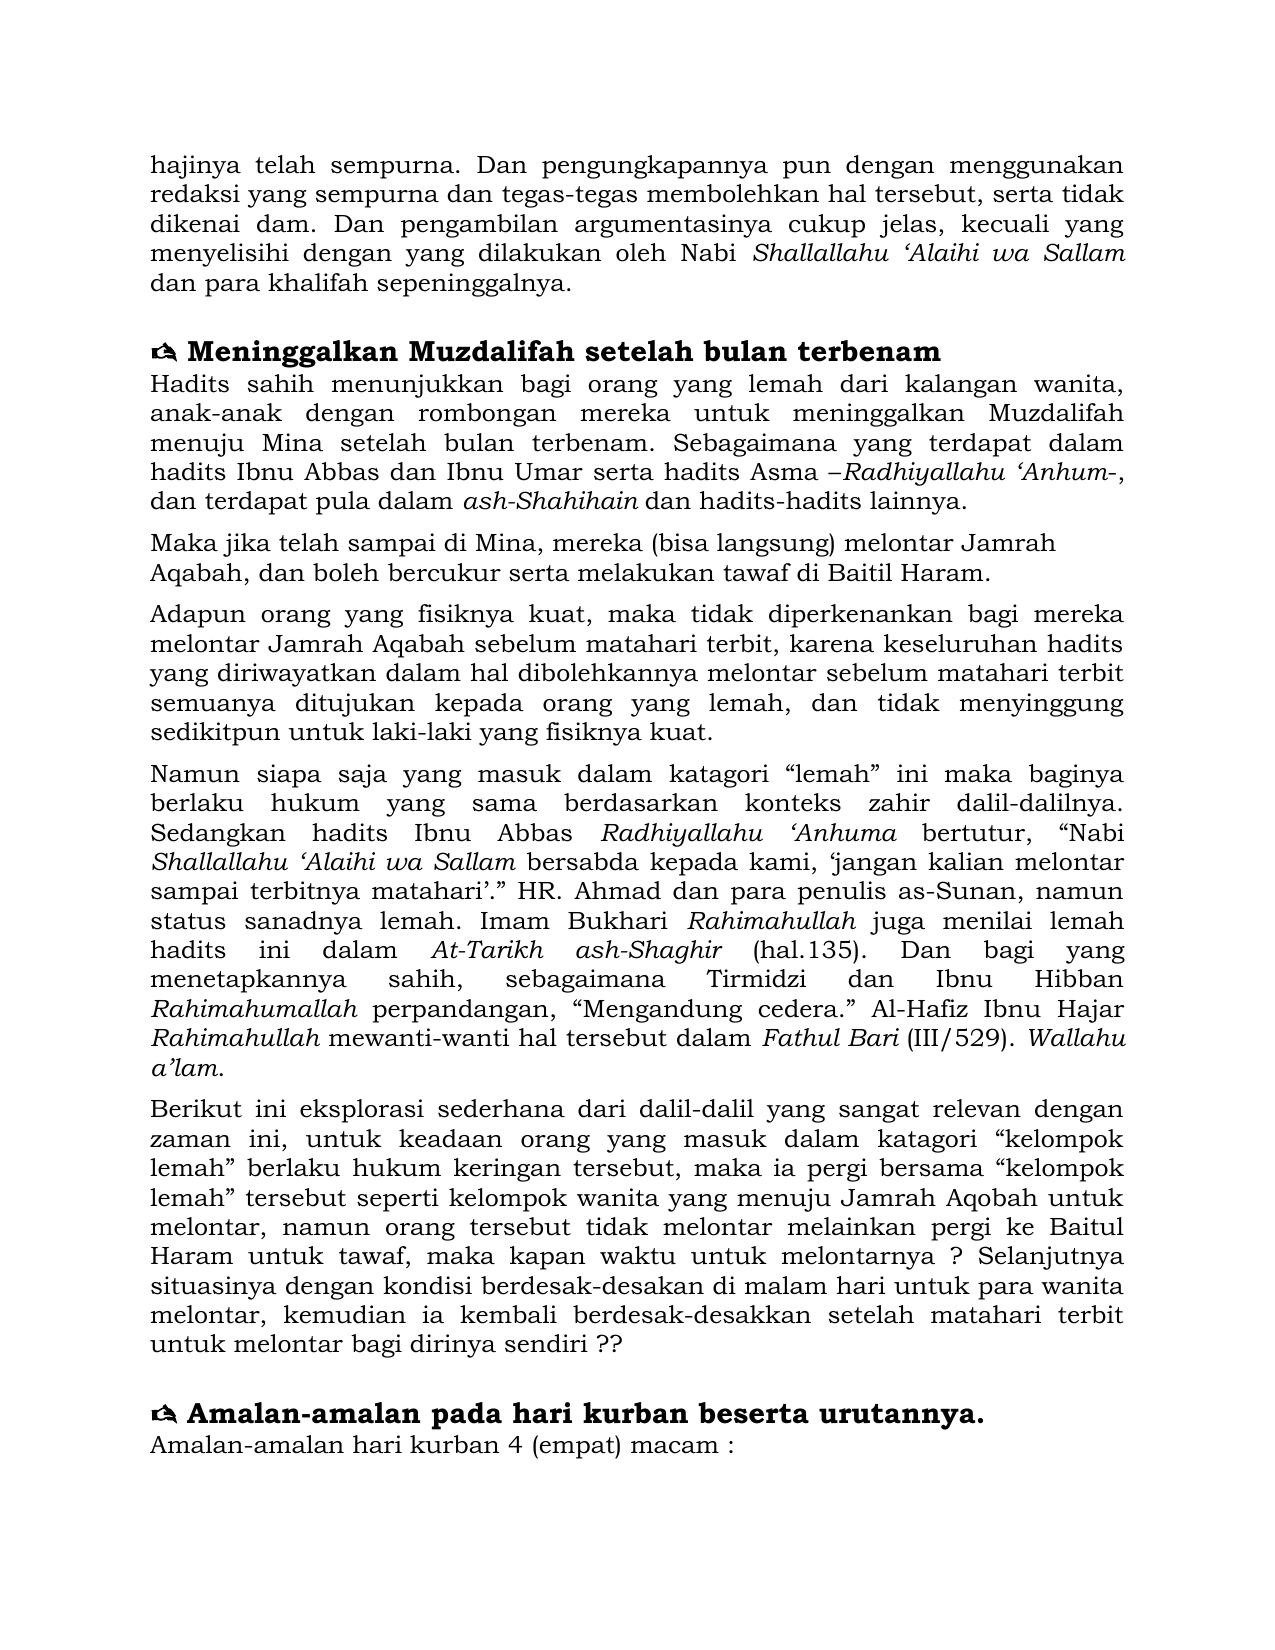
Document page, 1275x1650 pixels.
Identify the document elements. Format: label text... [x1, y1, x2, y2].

text Maka jika telah sampai di Mina, mereka (bisa langsung) melontar Jamrah Aqabah, dan boleh bercukur serta melakukan tawaf di Baitil Haram. [150, 528, 1125, 587]
text Hadits sahih menunjukkan bagi orang yang lemah dari kalangan wanita, anak-anak dengan rombongan mereka untuk meninggalkan Muzdalifah menuju Mina setelah bulan terbenam. Sebagaimana yang terdapat dalam hadits Ibnu Abbas dan Ibnu Umar serta hadits Asma –Radhiyallahu ‘Anhum-, dan terdapat pula dalam ash-Shahihain dan hadits-hadits lainnya. [150, 369, 1125, 516]
text Meninggalkan Muzdalifah setelah bulan terbenam [150, 334, 1125, 369]
text Amalan-amalan pada hari kurban beserta urutannya. [150, 1396, 1125, 1430]
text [150, 150, 1125, 297]
text Amalan-amalan hari kurban 4 (empat) macam : [150, 1430, 1125, 1460]
text Namun siapa saja yang masuk dalam katagori “lemah” ini maka baginya berlaku hukum yang sama berdasarkan konteks zahir dalil-dalilnya. Sedangkan hadits Ibnu Abbas Radhiyallahu ‘Anhuma bertutur, “Nabi Shallallahu ‘Alaihi wa Sallam bersabda kepada kami, ‘jangan kalian melontar sampai terbitnya matahari’.” HR. Ahmad dan para penulis as-Sunan, namun status sanadnya lemah. Imam Bukhari Rahimahullah juga menilai lemah hadits ini dalam At-Tarikh ash-Shaghir (hal.135). Dan bagi yang menetapkannya sahih, sebagaimana Tirmidzi dan Ibnu Hibban Rahimahumallah perpandangan, “Mengandung cedera.” Al-Hafiz Ibnu Hajar Rahimahullah mewanti-wanti hal tersebut dalam Fathul Bari (III/529). Wallahu a’lam. [150, 759, 1125, 1082]
text Berikut ini eksplorasi sederhana dari dalil-dalil yang sangat relevan dengan zaman ini, untuk keadaan orang yang masuk dalam katagori “kelompok lemah” berlaku hukum keringan tersebut, maka ia pergi bersama “kelompok lemah” tersebut seperti kelompok wanita yang menuju Jamrah Aqobah untuk melontar, namun orang tersebut tidak melontar melainkan pergi ke Baitul Haram untuk tawaf, maka kapan waktu untuk melontarnya ? Selanjutnya situasinya dengan kondisi berdesak-desakan di malam hari untuk para wanita melontar, kemudian ia kembali berdesak-desakkan setelah matahari terbit untuk melontar bagi dirinya sendiri ?? [150, 1094, 1125, 1359]
text Adapun orang yang fisiknya kuat, maka tidak diperkenankan bagi mereka melontar Jamrah Aqabah sebelum matahari terbit, karena keseluruhan hadits yang diriwayatkan dalam hal dibolehkannya melontar sebelum matahari terbit semuanya ditujukan kepada orang yang lemah, dan tidak menyinggung sedikitpun untuk laki-laki yang fisiknya kuat. [150, 599, 1125, 746]
